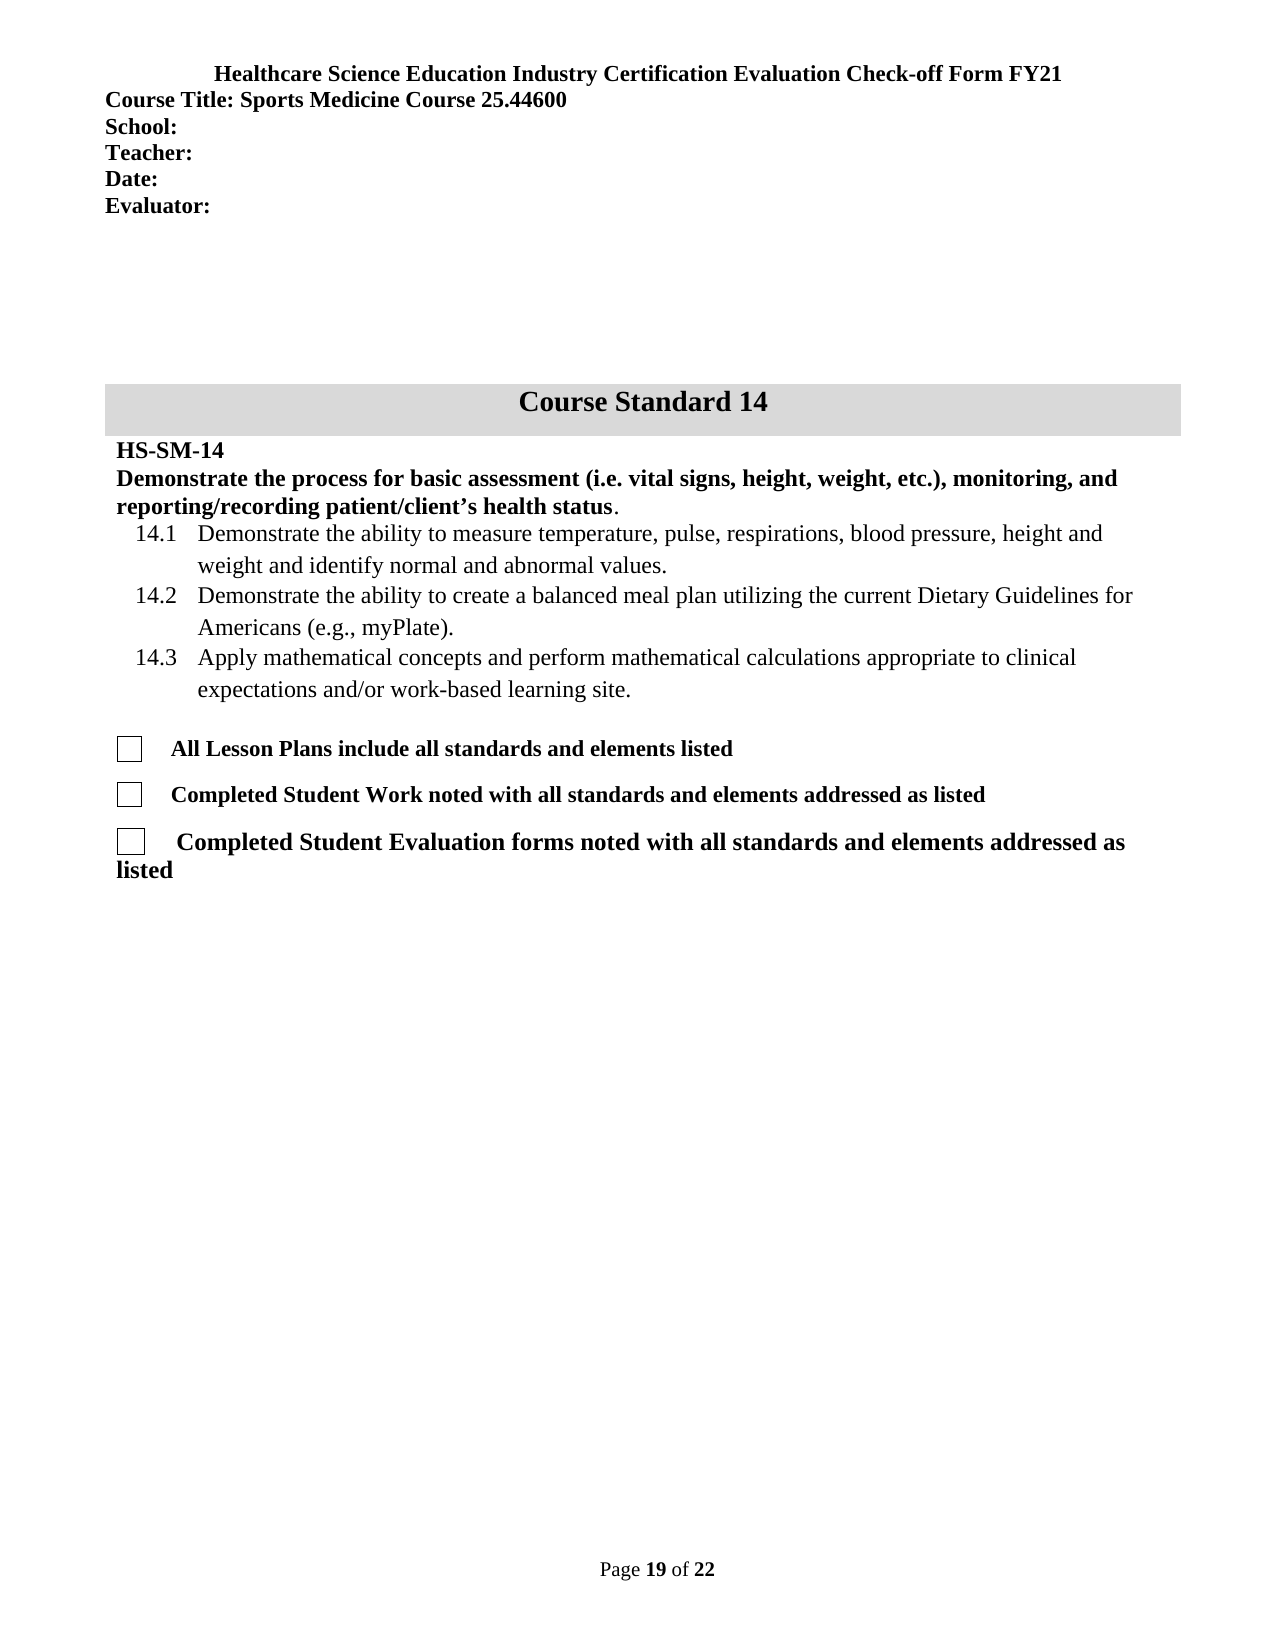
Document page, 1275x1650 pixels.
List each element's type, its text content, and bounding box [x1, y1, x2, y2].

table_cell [105, 436, 1181, 1490]
table_header Course Standard 14 [105, 384, 1181, 436]
